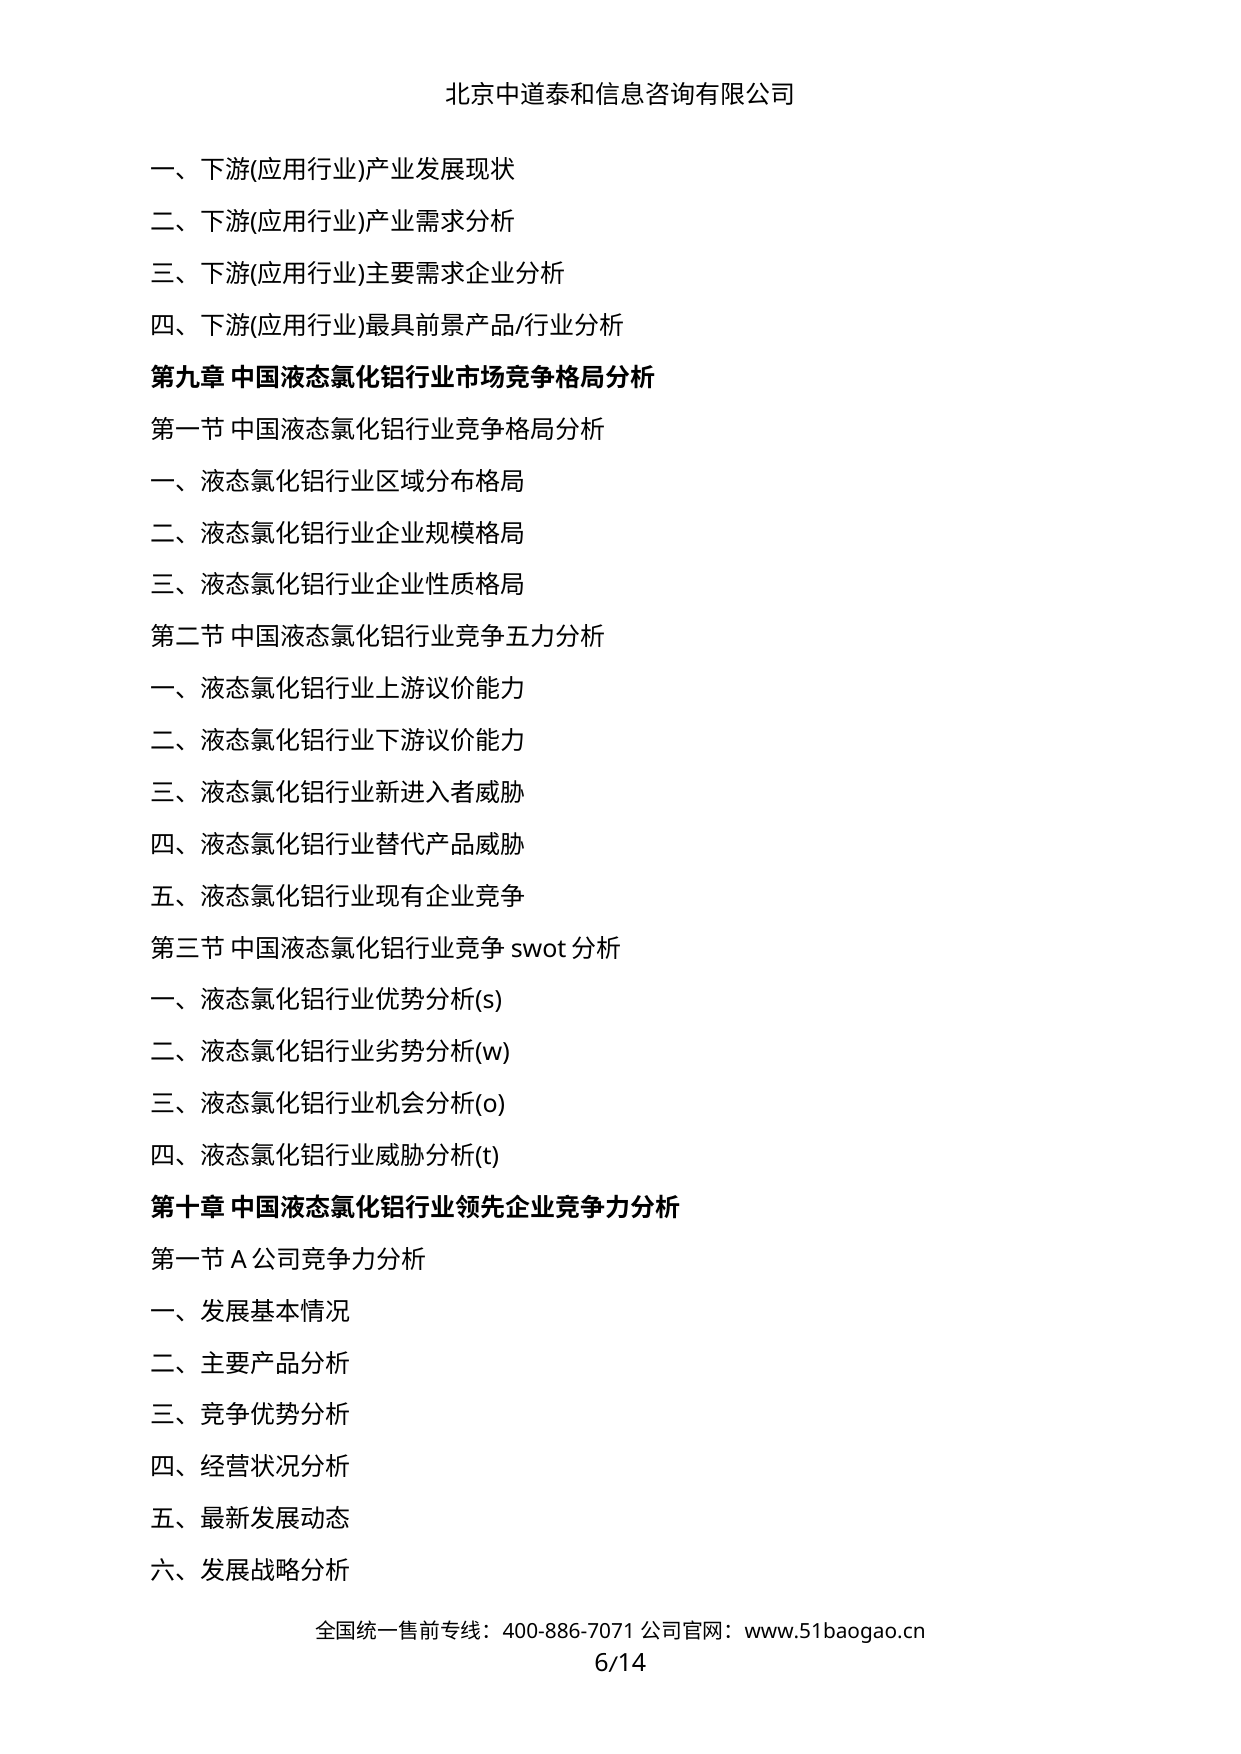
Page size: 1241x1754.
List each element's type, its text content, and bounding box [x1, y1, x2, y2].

text 第九章 中国液态氯化铝行业市场竞争格局分析 [150, 357, 1090, 394]
text 二、液态氯化铝行业劣势分析(w) [150, 1032, 1090, 1068]
text 三、液态氯化铝行业新进入者威胁 [150, 772, 1090, 809]
text 四、经营状况分析 [150, 1447, 1090, 1483]
text 二、主要产品分析 [150, 1343, 1090, 1379]
text 一、液态氯化铝行业优势分析(s) [150, 980, 1090, 1016]
text 五、液态氯化铝行业现有企业竞争 [150, 876, 1090, 912]
text 二、液态氯化铝行业下游议价能力 [150, 721, 1090, 757]
text 第十章 中国液态氯化铝行业领先企业竞争力分析 [150, 1187, 1090, 1224]
text 三、竞争优势分析 [150, 1395, 1090, 1431]
text 二、下游(应用行业)产业需求分析 [150, 202, 1090, 238]
text 第三节 中国液态氯化铝行业竞争swot分析 [150, 928, 1090, 964]
text 三、液态氯化铝行业机会分析(o) [150, 1084, 1090, 1120]
text 四、液态氯化铝行业威胁分析(t) [150, 1136, 1090, 1172]
text 第二节 中国液态氯化铝行业竞争五力分析 [150, 617, 1090, 653]
text 一、下游(应用行业)产业发展现状 [150, 150, 1090, 186]
text 六、发展战略分析 [150, 1551, 1090, 1587]
text 五、最新发展动态 [150, 1499, 1090, 1535]
text 第一节 A公司竞争力分析 [150, 1239, 1090, 1276]
text 四、下游(应用行业)最具前景产品/行业分析 [150, 306, 1090, 342]
text 一、液态氯化铝行业上游议价能力 [150, 669, 1090, 705]
text 三、液态氯化铝行业企业性质格局 [150, 565, 1090, 601]
text 四、液态氯化铝行业替代产品威胁 [150, 824, 1090, 861]
text 一、发展基本情况 [150, 1291, 1090, 1327]
text 一、液态氯化铝行业区域分布格局 [150, 461, 1090, 497]
text 三、下游(应用行业)主要需求企业分析 [150, 254, 1090, 290]
text 二、液态氯化铝行业企业规模格局 [150, 513, 1090, 549]
text 第一节 中国液态氯化铝行业竞争格局分析 [150, 409, 1090, 446]
